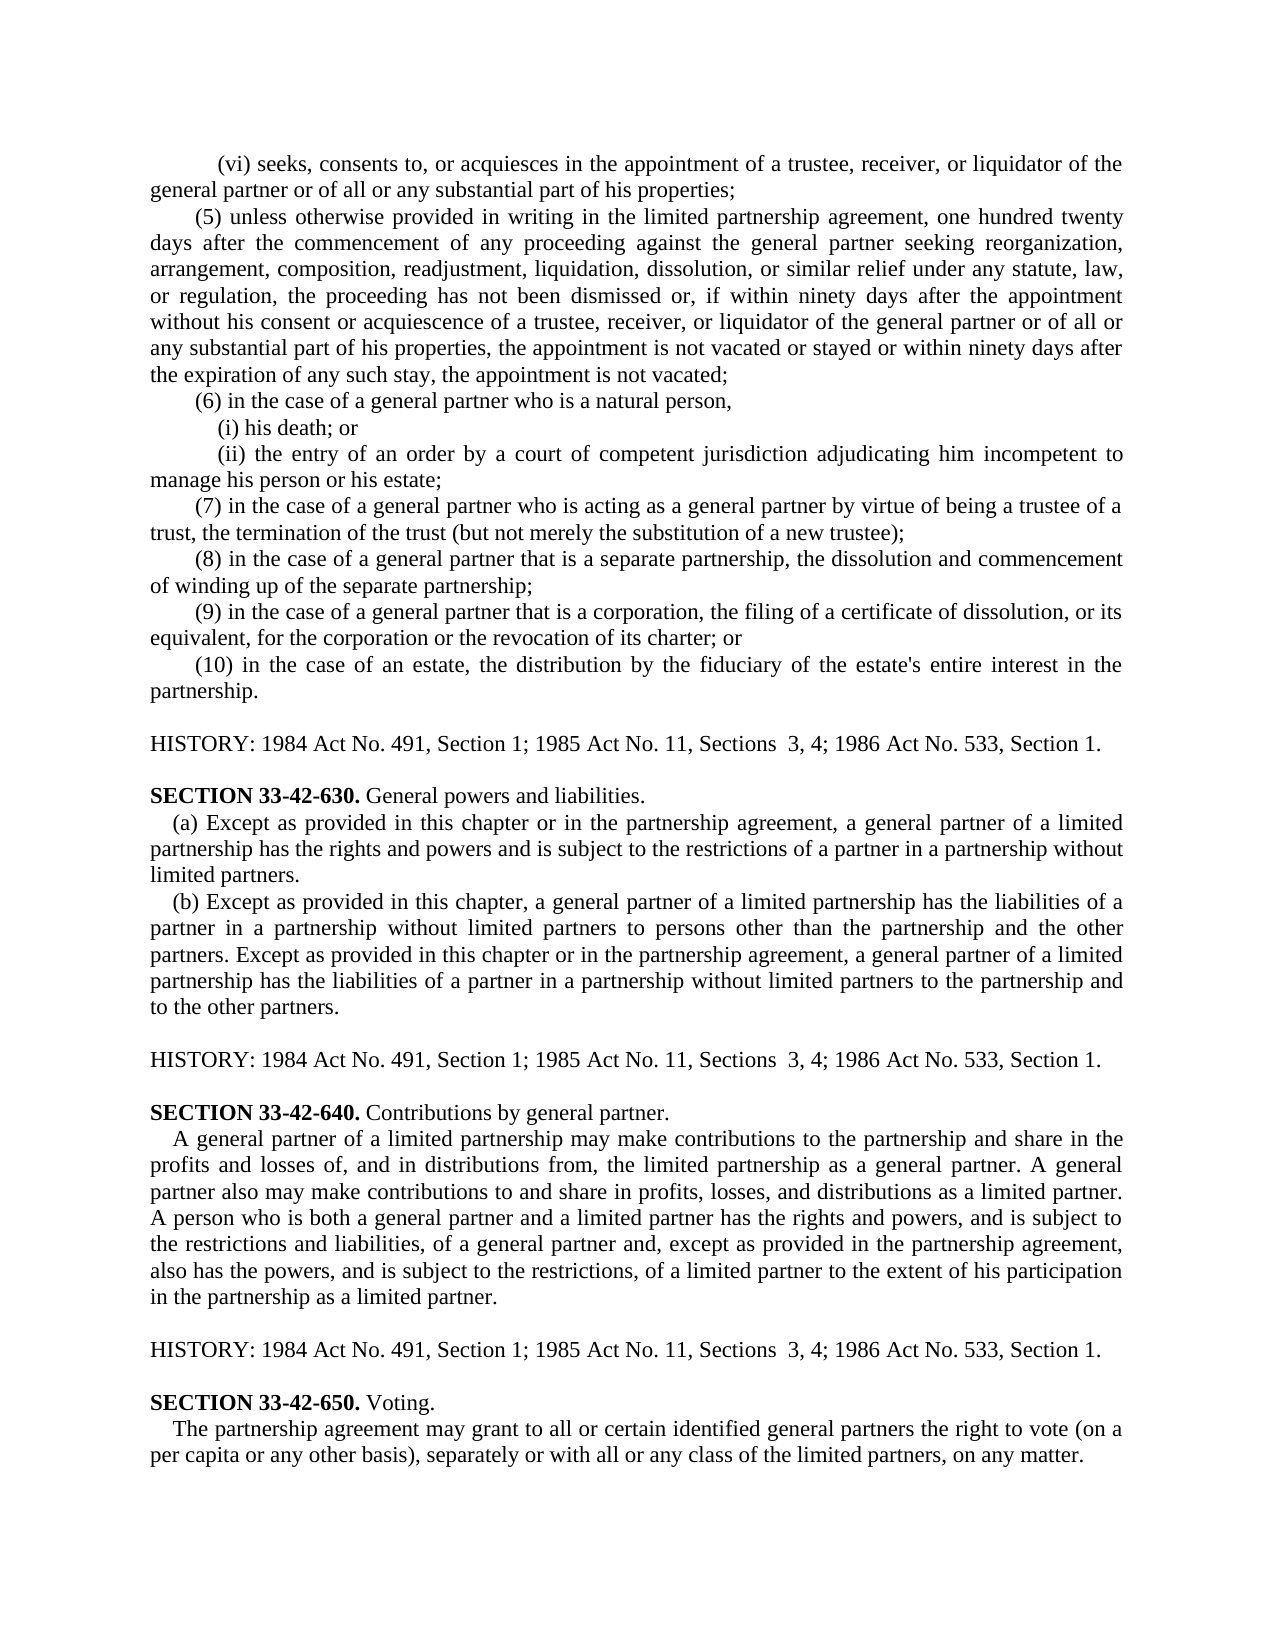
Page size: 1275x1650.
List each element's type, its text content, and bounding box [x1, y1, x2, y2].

text SECTION 33-42-630. General powers and liabilities. [150, 782, 1125, 809]
text (8) in the case of a general partner that is a separate partnership, the dissolution and commencement of winding up of the separate partnership; [150, 545, 1125, 598]
text (6) in the case of a general partner who is a natural person, [150, 387, 1125, 413]
text SECTION 33-42-640. Contributions by general partner. [150, 1099, 1125, 1125]
text HISTORY: 1984 Act No. 491, Section 1; 1985 Act No. 11, Sections 3, 4; 1986 Act No. 533, Section 1. [150, 1336, 1125, 1362]
text (9) in the case of a general partner that is a corporation, the filing of a certificate of dissolution, or its equivalent, for the corporation or the revocation of its charter; or [150, 598, 1125, 651]
text SECTION 33-42-650. Voting. [150, 1389, 1125, 1415]
text A general partner of a limited partnership may make contributions to the partnership and share in the profits and losses of, and in distributions from, the limited partnership as a general partner. A general partner also may make contributions to and share in profits, losses, and distributions as a limited partner. A person who is both a general partner and a limited partner has the rights and powers, and is subject to the restrictions and liabilities, of a general partner and, except as provided in the partnership agreement, also has the powers, and is subject to the restrictions, of a limited partner to the extent of his participation in the partnership as a limited partner. [150, 1125, 1125, 1309]
text (5) unless otherwise provided in writing in the limited partnership agreement, one hundred twenty days after the commencement of any proceeding against the general partner seeking reorganization, arrangement, composition, readjustment, liquidation, dissolution, or similar relief under any statute, law, or regulation, the proceeding has not been dismissed or, if within ninety days after the appointment without his consent or acquiescence of a trustee, receiver, or liquidator of the general partner or of all or any substantial part of his properties, the appointment is not vacated or stayed or within ninety days after the expiration of any such stay, the appointment is not vacated; [150, 203, 1125, 387]
text (a) Except as provided in this chapter or in the partnership agreement, a general partner of a limited partnership has the rights and powers and is subject to the restrictions of a partner in a partnership without limited partners. [150, 809, 1125, 888]
text (10) in the case of an estate, the distribution by the fiduciary of the estate's entire interest in the partnership. [150, 651, 1125, 703]
text (ii) the entry of an order by a court of competent jurisdiction adjudicating him incompetent to manage his person or his estate; [150, 440, 1125, 493]
text (7) in the case of a general partner who is acting as a general partner by virtue of being a trustee of a trust, the termination of the trust (but not merely the substitution of a new trustee); [150, 493, 1125, 545]
text HISTORY: 1984 Act No. 491, Section 1; 1985 Act No. 11, Sections 3, 4; 1986 Act No. 533, Section 1. [150, 1046, 1125, 1072]
text (i) his death; or [150, 413, 1125, 440]
text (b) Except as provided in this chapter, a general partner of a limited partnership has the liabilities of a partner in a partnership without limited partners to persons other than the partnership and the other partners. Except as provided in this chapter or in the partnership agreement, a general partner of a limited partnership has the liabilities of a partner in a partnership without limited partners to the partnership and to the other partners. [150, 888, 1125, 1020]
text (vi) seeks, consents to, or acquiesces in the appointment of a trustee, receiver, or liquidator of the general partner or of all or any substantial part of his properties; [150, 150, 1125, 203]
text HISTORY: 1984 Act No. 491, Section 1; 1985 Act No. 11, Sections 3, 4; 1986 Act No. 533, Section 1. [150, 730, 1125, 756]
text The partnership agreement may grant to all or certain identified general partners the right to vote (on a per capita or any other basis), separately or with all or any class of the limited partners, on any matter. [150, 1415, 1125, 1468]
